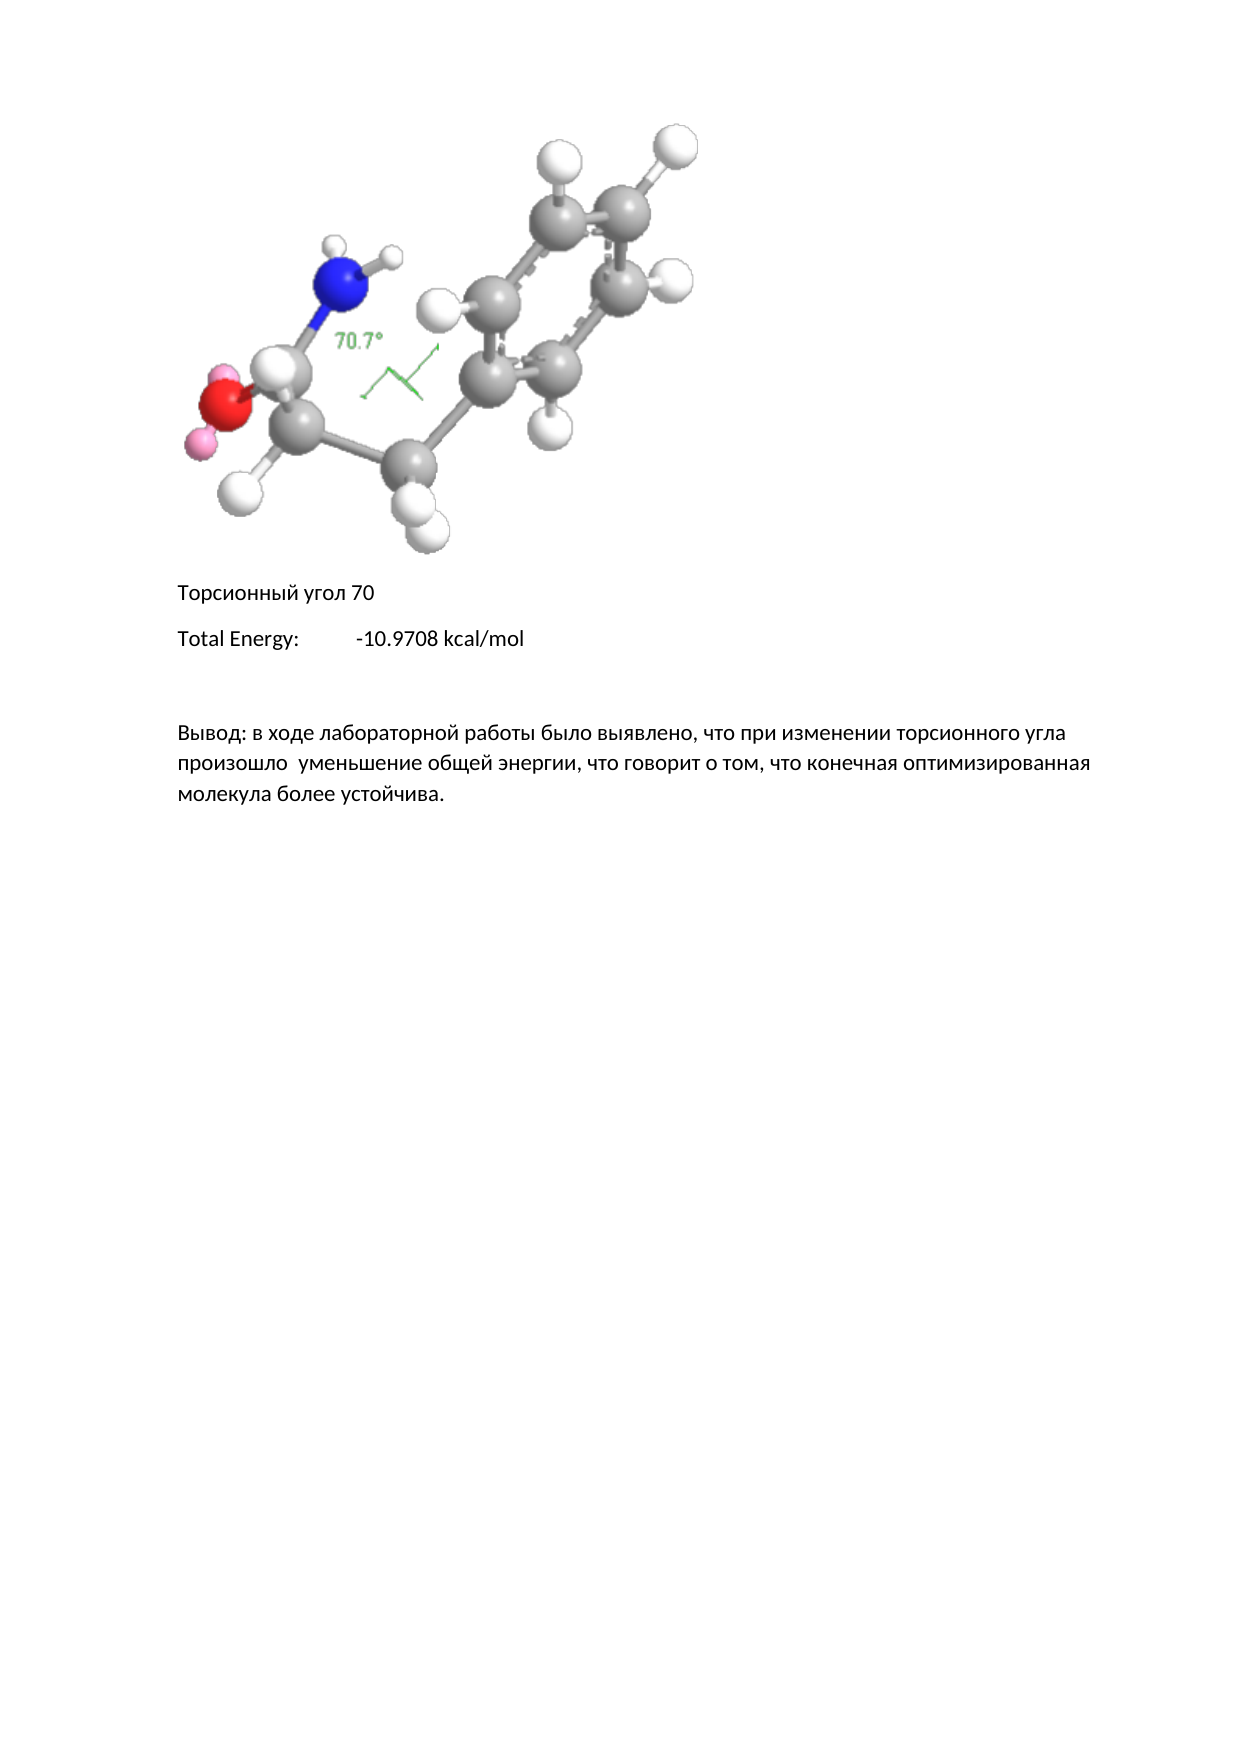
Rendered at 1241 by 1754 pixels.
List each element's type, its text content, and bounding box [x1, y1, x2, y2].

text Торсионный угол 70 [177, 578, 1152, 606]
text Вывод: в ходе лабораторной работы было выявлено, что при изменении торсионного угла произошло уменьшение общей энергии, что говорит о том, что конечная оптимизированная молекула более устойчива. [177, 718, 1152, 807]
text Total Energy: -10.9708 kcal/mol [177, 624, 1152, 652]
